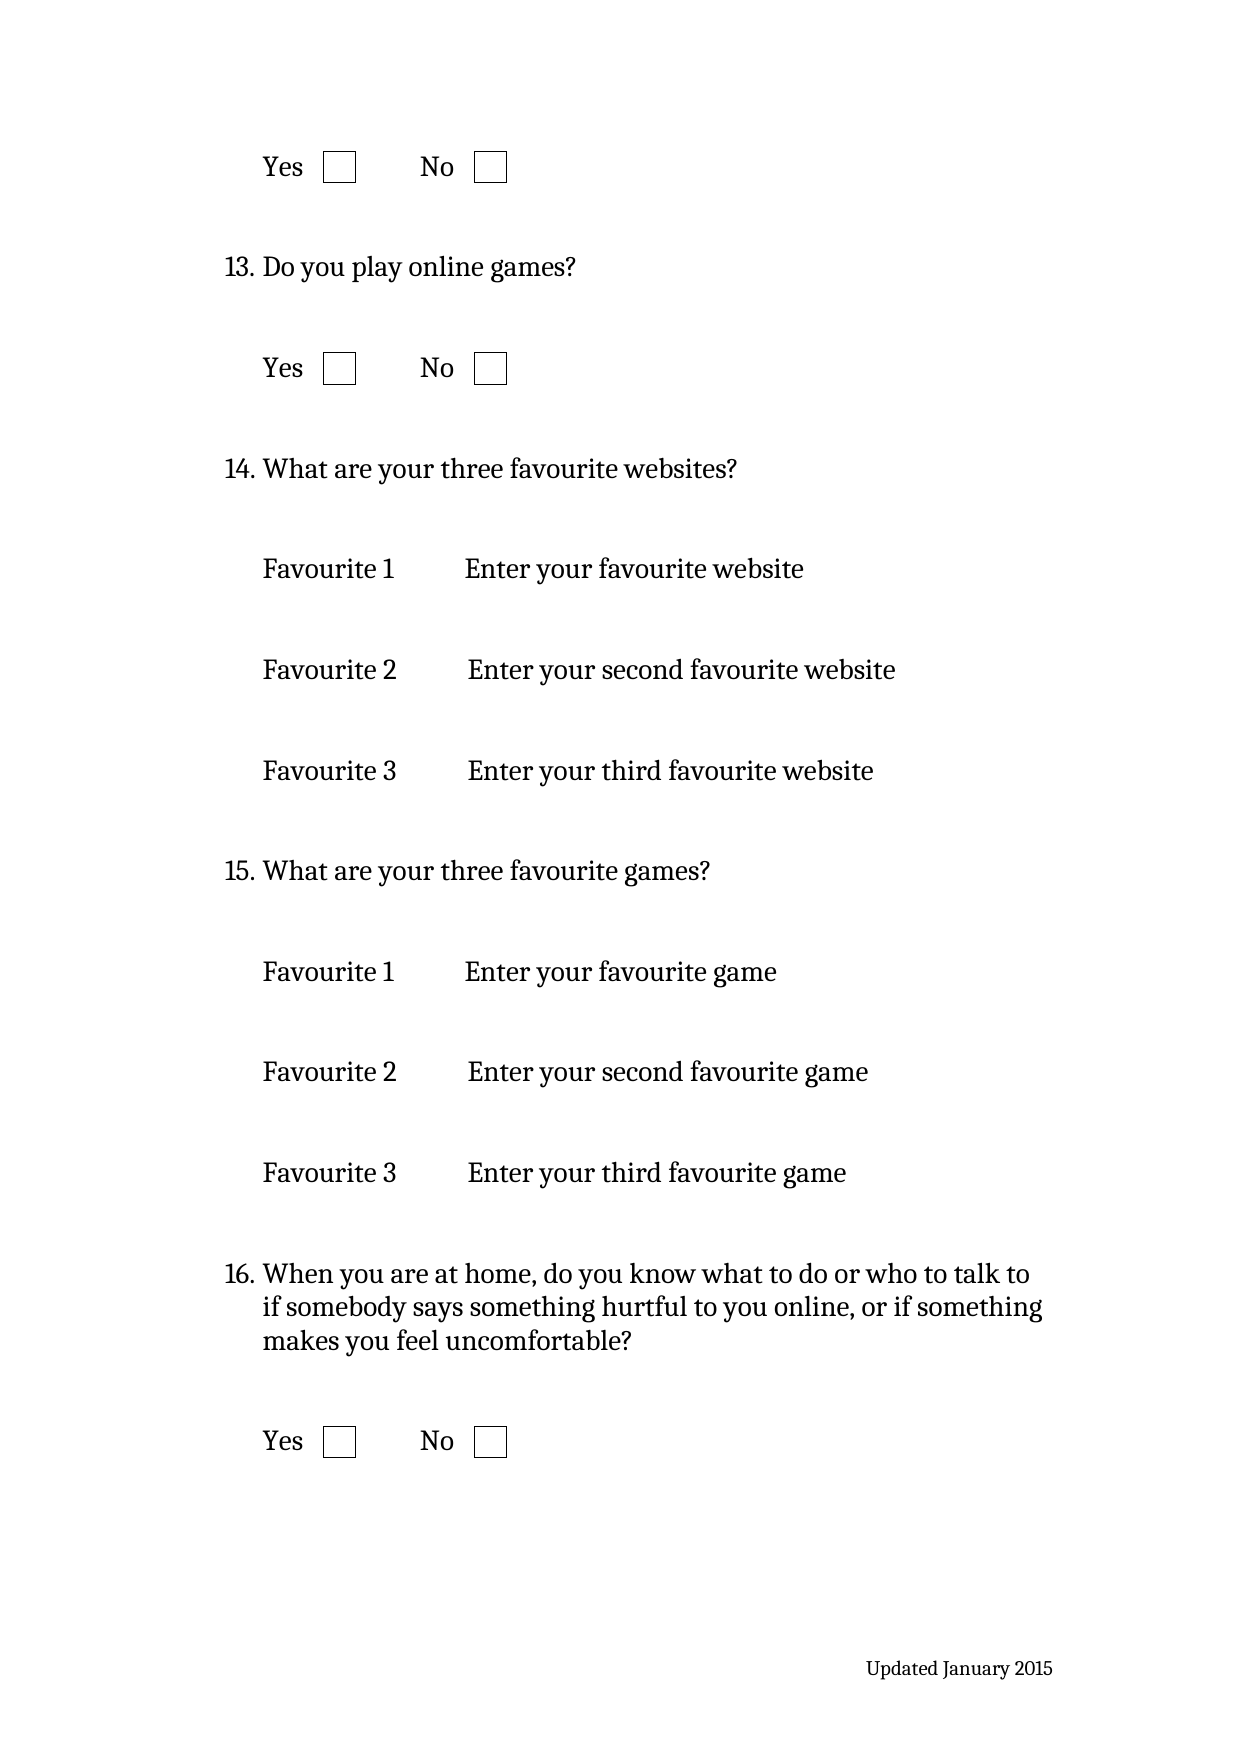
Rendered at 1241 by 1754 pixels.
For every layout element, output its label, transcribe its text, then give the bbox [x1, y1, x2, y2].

list When you are at home, do you know what to do or who to talk to if somebody says something hurtful to you online, or if something makes you feel uncomfortable? [225, 1257, 1053, 1357]
list Favourite 3 Enter your third favourite game [262, 1156, 1053, 1190]
list Yes No [262, 351, 1053, 385]
list Favourite 2 Enter your second favourite game [262, 1056, 1053, 1089]
list What are your three favourite websites? [225, 452, 1053, 485]
list Favourite 3 Enter your third favourite website [262, 754, 1053, 787]
list What are your three favourite games? [225, 854, 1053, 888]
list Yes No [187, 150, 1053, 183]
list Favourite 1 Enter your favourite game [262, 955, 1053, 988]
list Do you play online games? [225, 251, 1053, 284]
list Favourite 2 Enter your second favourite website [262, 653, 1053, 687]
list Yes No [262, 1424, 1053, 1458]
list Favourite 1 Enter your favourite website [262, 552, 1053, 586]
